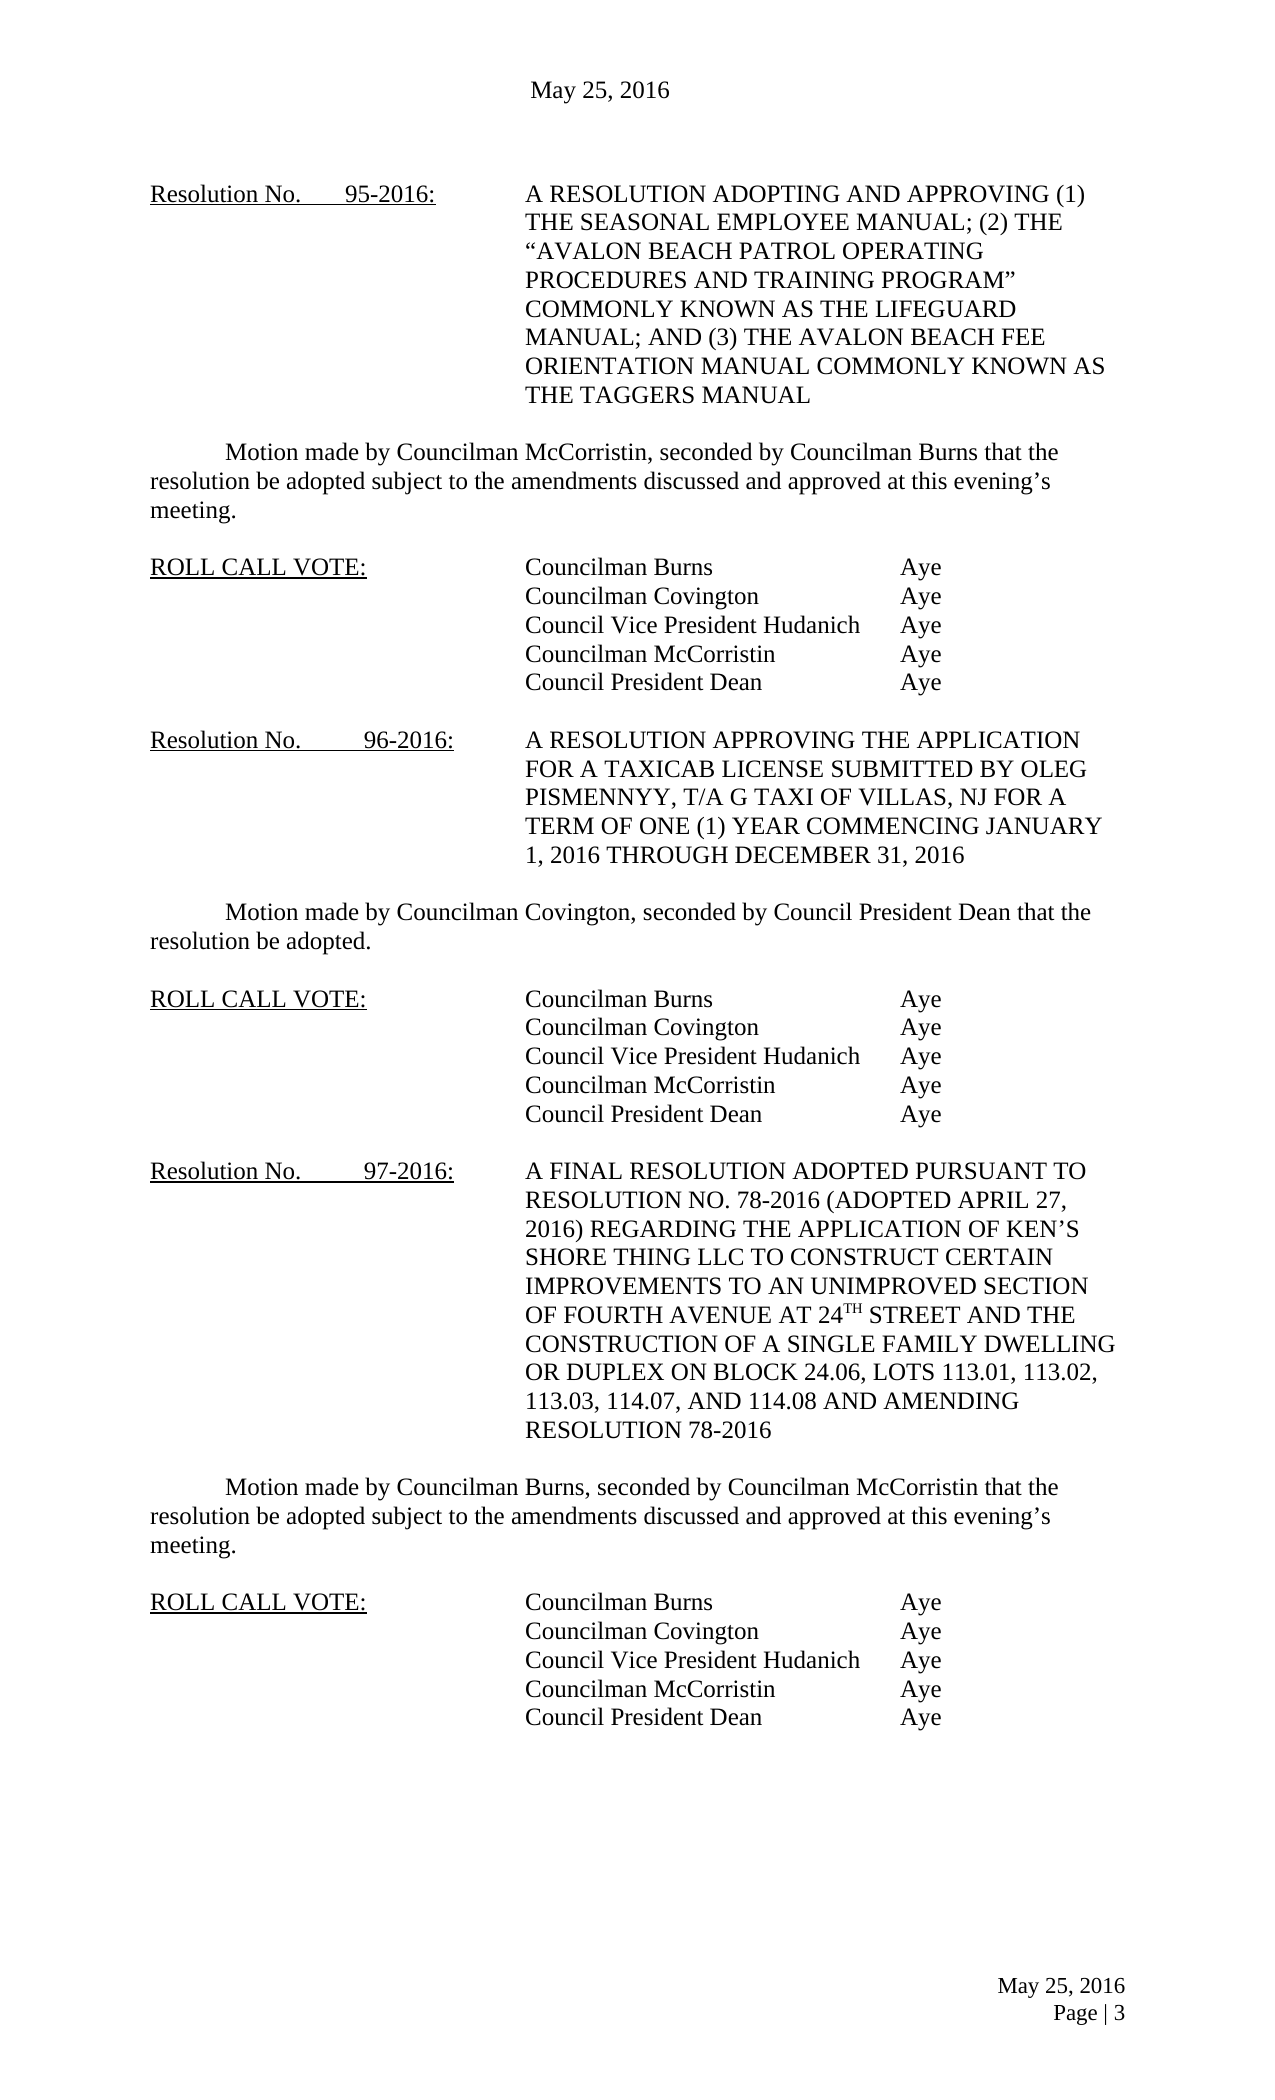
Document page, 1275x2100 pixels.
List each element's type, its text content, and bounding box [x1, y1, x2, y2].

text Council President Dean Aye [150, 1099, 1125, 1127]
text Motion made by Councilman McCorristin, seconded by Councilman Burns that the resolution be adopted subject to the amendments discussed and approved at this evening’s meeting. [150, 437, 1125, 524]
text Council Vice President Hudanich Aye [150, 1041, 1125, 1070]
text Councilman Covington Aye [150, 1616, 1125, 1645]
text Councilman McCorristin Aye [150, 639, 1125, 667]
text Councilman Covington Aye [150, 581, 1125, 610]
text Resolution No. 96-2016: A RESOLUTION APPROVING THE APPLICATION FOR A TAXICAB LICENSE SUBMITTED BY OLEG PISMENNYY, T/A G TAXI OF VILLAS, NJ FOR A TERM OF ONE (1) YEAR COMMENCING JANUARY 1, 2016 THROUGH DECEMBER 31, 2016 [150, 725, 1125, 869]
text ROLL CALL VOTE: Councilman Burns Aye [150, 984, 1125, 1012]
text Motion made by Councilman Covington, seconded by Council President Dean that the resolution be adopted. [150, 897, 1125, 955]
text Council President Dean Aye [150, 667, 1125, 696]
text Councilman McCorristin Aye [150, 1070, 1125, 1099]
text Council Vice President Hudanich Aye [150, 610, 1125, 639]
text ROLL CALL VOTE: Councilman Burns Aye [150, 1587, 1125, 1616]
text Council President Dean Aye [150, 1702, 1125, 1731]
text Motion made by Councilman Burns, seconded by Councilman McCorristin that the resolution be adopted subject to the amendments discussed and approved at this evening’s meeting. [150, 1472, 1125, 1559]
text Council Vice President Hudanich Aye [150, 1645, 1125, 1674]
text ROLL CALL VOTE: Councilman Burns Aye [150, 552, 1125, 581]
text Councilman McCorristin Aye [150, 1674, 1125, 1702]
text Resolution No. 95-2016: A RESOLUTION ADOPTING AND APPROVING (1) THE SEASONAL EMPLOYEE MANUAL; (2) THE “AVALON BEACH PATROL OPERATING PROCEDURES AND TRAINING PROGRAM” COMMONLY KNOWN AS THE LIFEGUARD MANUAL; AND (3) THE AVALON BEACH FEE ORIENTATION MANUAL COMMONLY KNOWN AS THE TAGGERS MANUAL [150, 179, 1125, 409]
text Resolution No. 97-2016: A FINAL RESOLUTION ADOPTED PURSUANT TO RESOLUTION NO. 78-2016 (ADOPTED APRIL 27, 2016) REGARDING THE APPLICATION OF KEN’S SHORE THING LLC TO CONSTRUCT CERTAIN IMPROVEMENTS TO AN UNIMPROVED SECTION OF FOURTH AVENUE AT 24TH STREET AND THE CONSTRUCTION OF A SINGLE FAMILY DWELLING OR DUPLEX ON BLOCK 24.06, LOTS 113.01, 113.02, 113.03, 114.07, AND 114.08 AND AMENDING RESOLUTION 78-2016 [150, 1156, 1125, 1444]
text Councilman Covington Aye [150, 1012, 1125, 1041]
